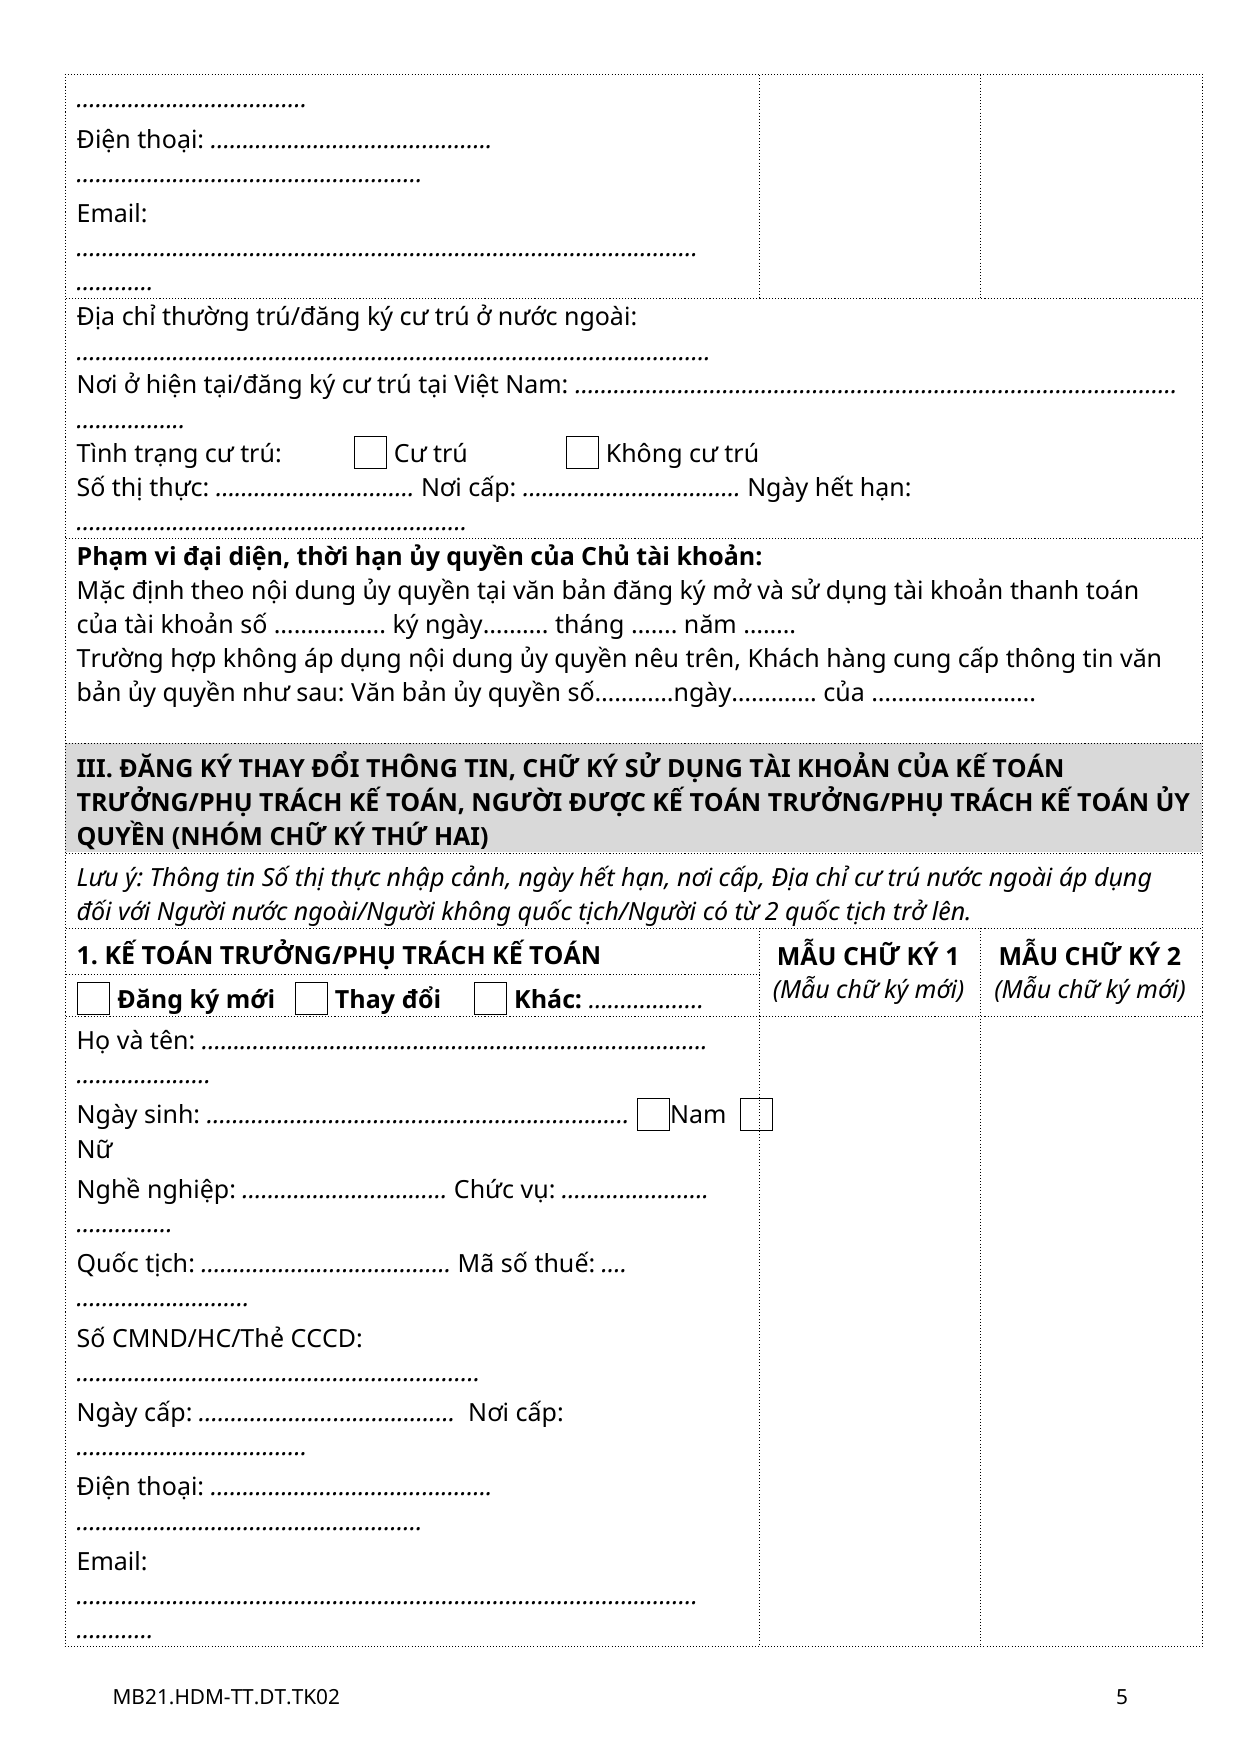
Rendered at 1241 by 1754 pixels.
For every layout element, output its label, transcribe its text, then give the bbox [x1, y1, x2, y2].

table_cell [65, 74, 759, 298]
table_cell 1. KẾ TOÁN TRƯỞNG/PHỤ TRÁCH KẾ TOÁN [65, 928, 759, 974]
table_cell Phạm vi đại diện, thời hạn ủy quyền của Chủ tài khoản: Mặc định theo nội dung ủy quyền tại văn bản đăng ký mở và sử dụng tài khoản thanh toán của tài khoản số …………….. ký ngày………. tháng ….... năm …….. Trường hợp không áp dụng nội dung ủy quyền nêu trên, Khách hàng cung cấp thông tin văn bản ủy quyền như sau: Văn bản ủy quyền số…………ngày…………. của ……………………. [65, 538, 1202, 743]
table_cell [981, 1016, 1202, 1646]
table_cell Địa chỉ thường trú/đăng ký cư trú ở nước ngoài: ……………………………………………………………………………………... Nơi ở hiện tại/đăng ký cư trú tại Việt Nam: ………………………………………………………………………………….…………….. Tình trạng cư trú: Cư trú Không cư trú Số thị thực: …………….…………… Nơi cấp: ……………………….…… Ngày hết hạn: …………………………………………….……… [65, 298, 1202, 537]
table_cell III. ĐĂNG KÝ THAY ĐỔI THÔNG TIN, CHỮ KÝ SỬ DỤNG TÀI KHOẢN CỦA KẾ TOÁN TRƯỞNG/PHỤ TRÁCH KẾ TOÁN, NGƯỜI ĐƯỢC KẾ TOÁN TRƯỞNG/PHỤ TRÁCH KẾ TOÁN ỦY QUYỀN (NHÓM CHỮ KÝ THỨ HAI) [65, 743, 1202, 852]
table_cell MẪU CHỮ KÝ 2 (Mẫu chữ ký mới) [981, 928, 1202, 1016]
table_cell [759, 1016, 981, 1646]
table_cell MẪU CHỮ KÝ 1 (Mẫu chữ ký mới) [759, 928, 981, 1016]
table_cell [759, 74, 981, 298]
table_cell Đăng ký mới Thay đổi Khác: ……………… [65, 974, 759, 1016]
table_cell Lưu ý: Thông tin Số thị thực nhập cảnh, ngày hết hạn, nơi cấp, Địa chỉ cư trú nước ngoài áp dụng đối với Người nước ngoài/Người không quốc tịch/Người có từ 2 quốc tịch trở lên. [65, 853, 1202, 928]
table_cell [981, 74, 1202, 298]
